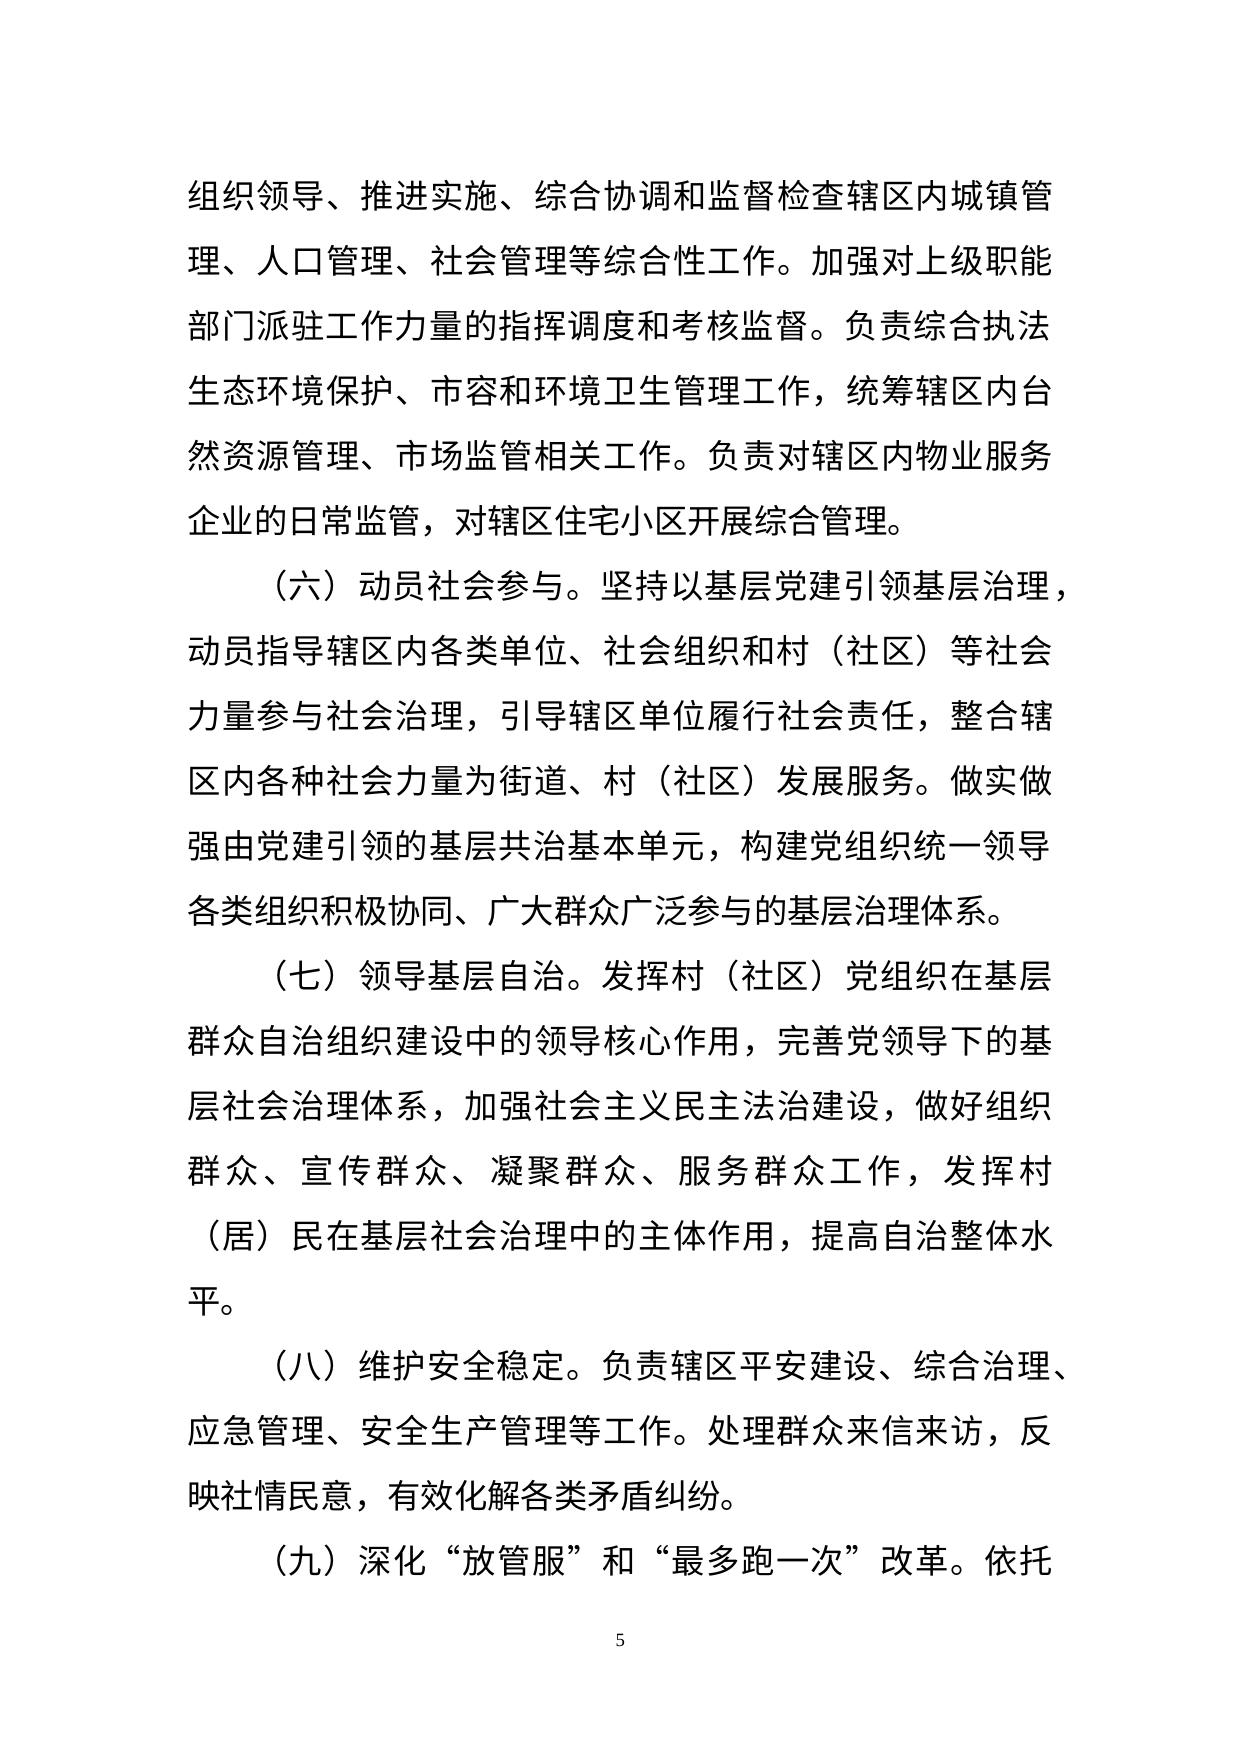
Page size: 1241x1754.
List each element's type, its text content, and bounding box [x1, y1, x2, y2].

text （八）维护安全稳定。负责辖区平安建设、综合治理、应急管理、安全生产管理等工作。处理群众来信来访，反映社情民意，有效化解各类矛盾纠纷。 [187, 1332, 1053, 1527]
text （七）领导基层自治。发挥村（社区）党组织在基层群众自治组织建设中的领导核心作用，完善党领导下的基层社会治理体系，加强社会主义民主法治建设，做好组织群众、宣传群众、凝聚群众、服务群众工作，发挥村（居）民在基层社会治理中的主体作用，提高自治整体水平。 [187, 942, 1053, 1332]
text （六）动员社会参与。坚持以基层党建引领基层治理，动员指导辖区内各类单位、社会组织和村（社区）等社会力量参与社会治理，引导辖区单位履行社会责任，整合辖区内各种社会力量为街道、村（社区）发展服务。做实做强由党建引领的基层共治基本单元，构建党组织统一领导、各类组织积极协同、广大群众广泛参与的基层治理体系。 [187, 552, 1053, 942]
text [187, 162, 1053, 552]
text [187, 1527, 1053, 1592]
